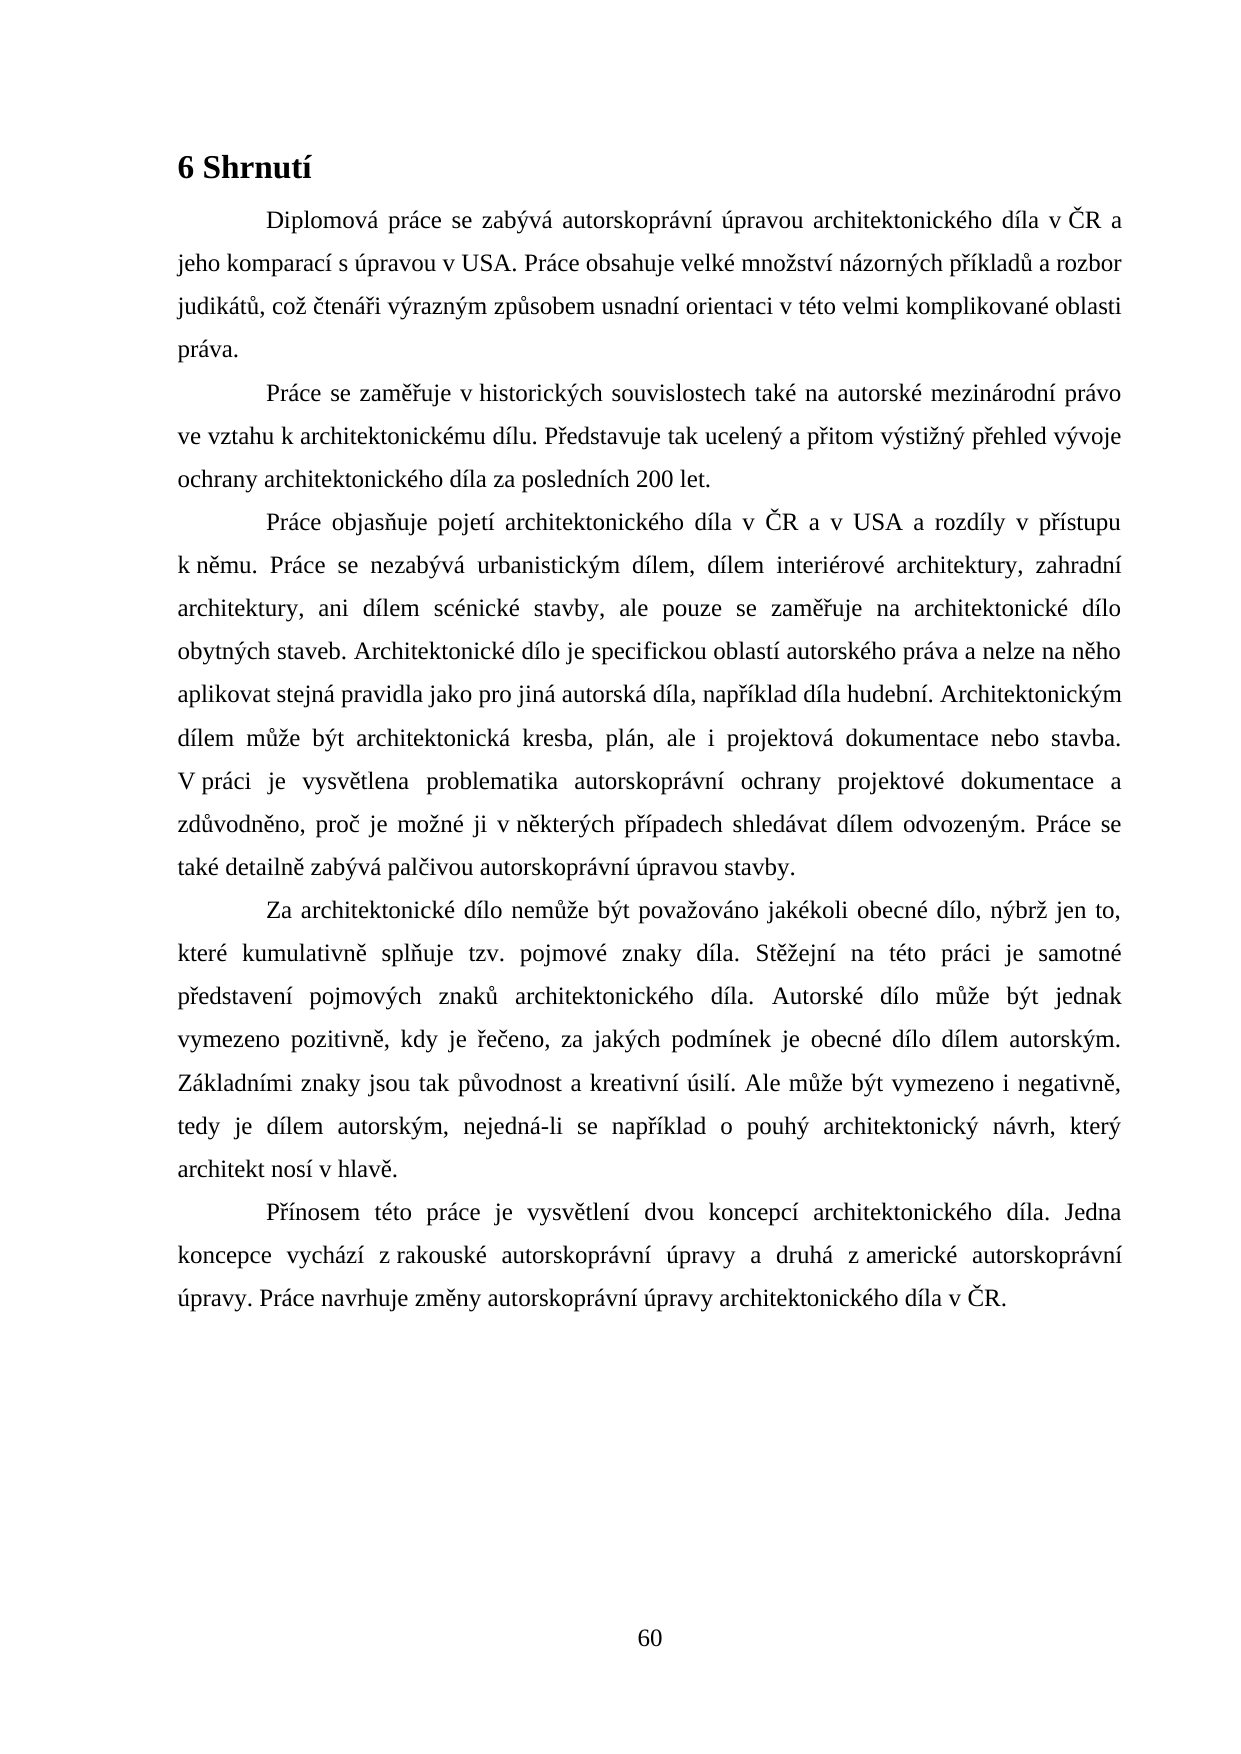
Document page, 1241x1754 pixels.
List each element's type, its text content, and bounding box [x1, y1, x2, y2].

text Diplomová práce se zabývá autorskoprávní úpravou architektonického díla v ČR a jeho komparací s úpravou v USA. Práce obsahuje velké množství názorných příkladů a rozbor judikátů, což čtenáři výrazným způsobem usnadní orientaci v této velmi komplikované oblasti práva. [177, 205, 1122, 363]
text Práce se zaměřuje v historických souvislostech také na autorské mezinárodní právo ve vztahu k architektonickému dílu. Představuje tak ucelený a přitom výstižný přehled vývoje ochrany architektonického díla za posledních 200 let. [177, 378, 1122, 493]
text Práce objasňuje pojetí architektonického díla v ČR a v USA a rozdíly v přístupu k němu. Práce se nezabývá urbanistickým dílem, dílem interiérové architektury, zahradní architektury, ani dílem scénické stavby, ale pouze se zaměřuje na architektonické dílo obytných staveb. Architektonické dílo je specifickou oblastí autorského práva a nelze na něho aplikovat stejná pravidla jako pro jiná autorská díla, například díla hudební. Architektonickým dílem může být architektonická kresba, plán, ale i projektová dokumentace nebo stavba. V práci je vysvětlena problematika autorskoprávní ochrany projektové dokumentace a zdůvodněno, proč je možné ji v některých případech shledávat dílem odvozeným. Práce se také detailně zabývá palčivou autorskoprávní úpravou stavby. [177, 507, 1122, 881]
text Přínosem této práce je vysvětlení dvou koncepcí architektonického díla. Jedna koncepce vychází z rakouské autorskoprávní úpravy a druhá z americké autorskoprávní úpravy. Práce navrhuje změny autorskoprávní úpravy architektonického díla v ČR. [177, 1197, 1122, 1312]
subtitle 6 Shrnutí [177, 148, 1122, 186]
text Za architektonické dílo nemůže být považováno jakékoli obecné dílo, nýbrž jen to, které kumulativně splňuje tzv. pojmové znaky díla. Stěžejní na této práci je samotné představení pojmových znaků architektonického díla. Autorské dílo může být jednak vymezeno pozitivně, kdy je řečeno, za jakých podmínek je obecné dílo dílem autorským. Základními znaky jsou tak původnost a kreativní úsilí. Ale může být vymezeno i negativně, tedy je dílem autorským, nejedná-li se například o pouhý architektonický návrh, který architekt nosí v hlavě. [177, 895, 1122, 1183]
